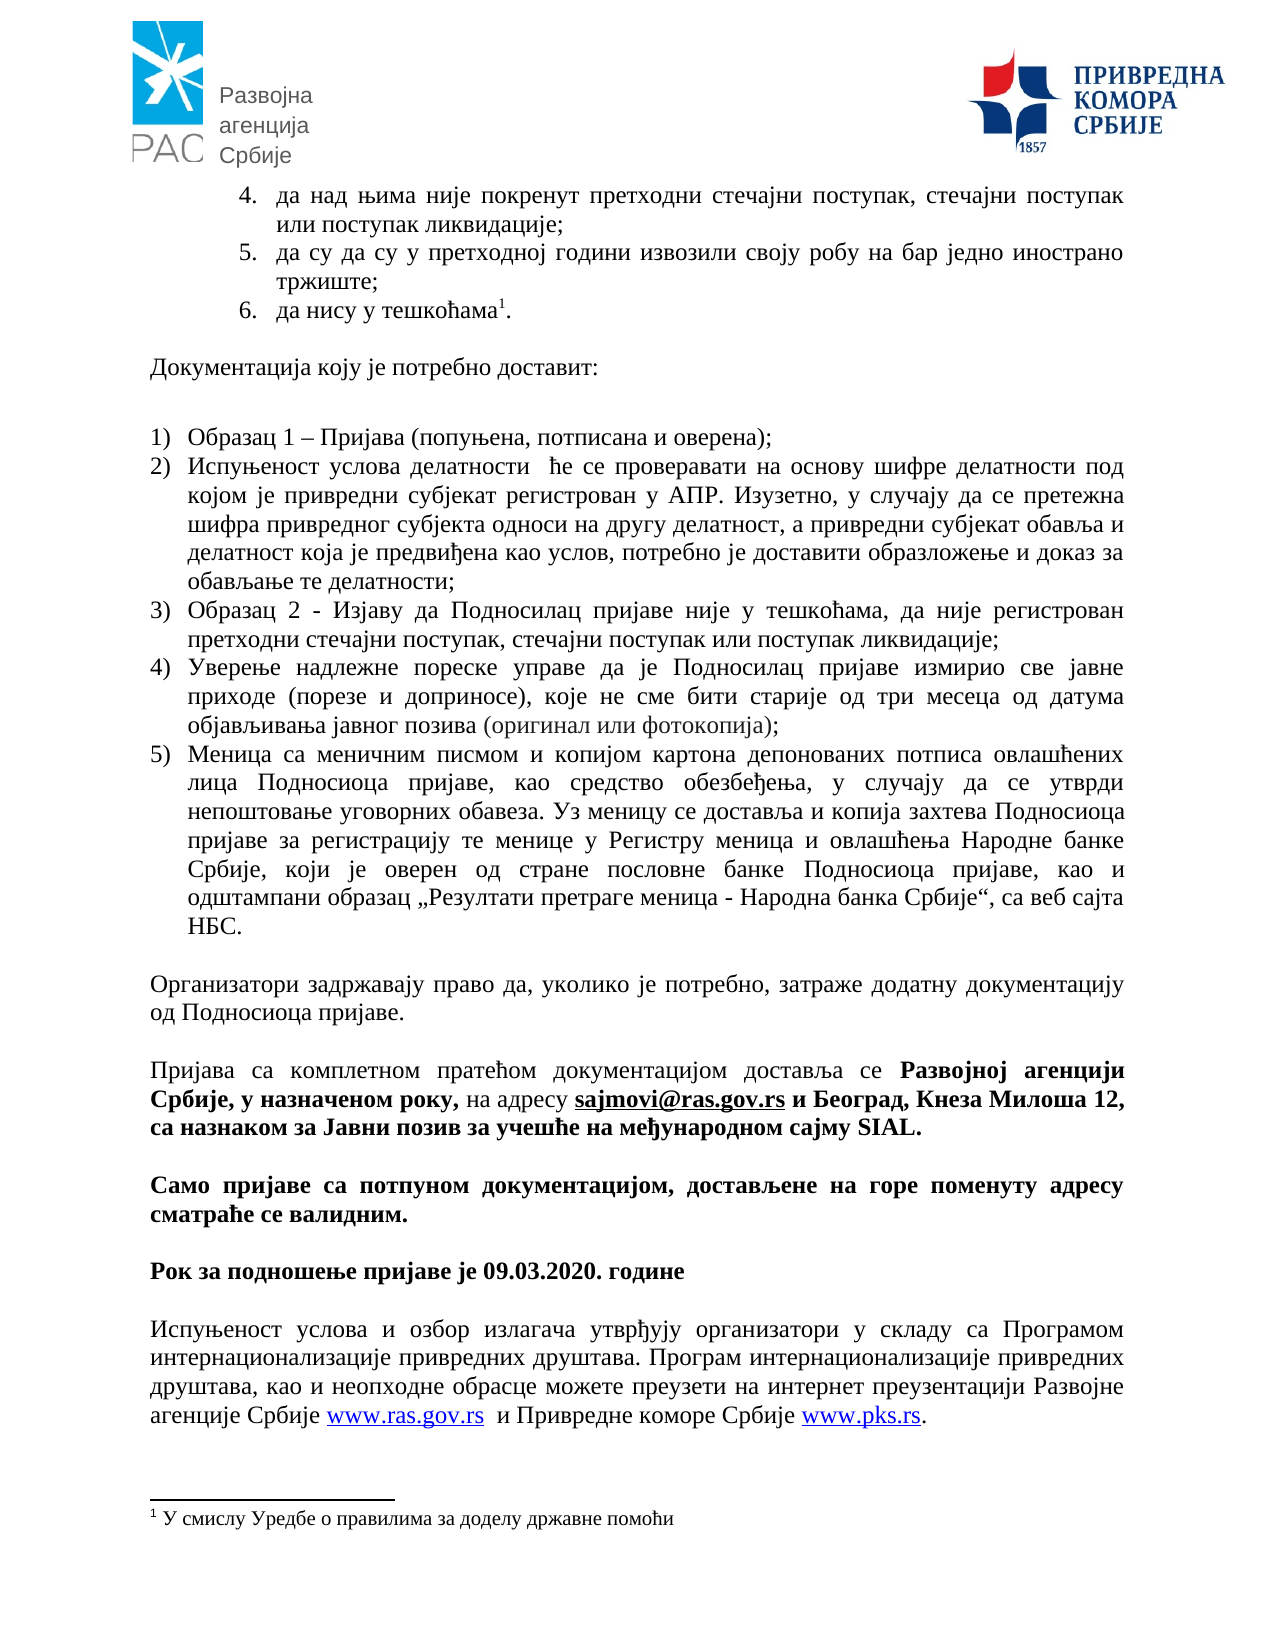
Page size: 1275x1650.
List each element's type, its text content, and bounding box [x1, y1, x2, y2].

picture [131, 21, 203, 159]
text Документација коју је потребно доставит: [150, 352, 1125, 381]
list да су да су у претходној години извозили своју робу на бар једно инострано тржиште; [239, 237, 1125, 295]
text Рок за подношење пријаве је 09.03.2020. године [150, 1256, 1125, 1285]
list Испуњеност услова делатности ће се проверавати на основу шифре делатности под којом је привредни субјекат регистрован у АПР. Изузетно, у случају да се претежна шифра привредног субјекта односи на другу делатност, а привредни субјекат обавља и делатност која је предвиђена као услов, потребно је доставити образложење и доказ за обављање те делатности; [150, 451, 1125, 595]
list Уверење надлежне пореске управе да је Подносилац пријаве измирио све јавне приходе (порезе и доприносе), које не сме бити старије од три месеца од датума објављивања јавног позива (оригинал или фотокопија); [150, 652, 1125, 739]
list Меница са меничним писмом и копијом картона депонованих потписа овлашћених лица Подносиоца пријаве, као средство обезбеђења, у случају да се утврди непоштовање уговорних обавеза. Уз меницу се доставља и копија захтева Подносиоца пријаве за регистрацију те менице у Регистру меница и овлашћења Народне банке Србије, који је оверен од стране пословне банке Подносиоца пријаве, као и одштампани образац „Резултати претраге меница - Народна банка Србије“, са веб сајта НБС. [150, 739, 1125, 940]
text Пријава са комплетном пратећом документацијом доставља се Развојној агенцији Србије, у назначеном року, на адресу sajmovi@ras.gov.rs и Београд, Кнеза Милоша 12, са назнаком за Јавни позив за учешће на међународном сајму SIAL. [150, 1055, 1125, 1141]
text Организатори задржавају право да, уколико је потребно, затраже додатну документацију од Подносиоца пријаве. [150, 969, 1125, 1026]
list да нису у тешкоћама. [239, 295, 1125, 324]
list Образац 1 – Пријава (попуњена, потписана и оверена); [150, 422, 1125, 451]
picture [964, 44, 1227, 157]
text Само пријаве са потпуном документацијом, достављене на горе поменуту адресу сматраће се валидним. [150, 1170, 1125, 1227]
text Испуњеност услова и озбор излагача утврђују организатори у складу са Програмом интернационализације привредних друштава. Програм интернационализације привредних друштава, као и неопходне обрасце можете преузети на интернет преузентацији Развојне агенције Србије www.ras.gov.rs и Привредне коморе Србије www.pks.rs. [150, 1314, 1125, 1429]
list да над њима није покренут претходни стечајни поступак, стечајни поступак или поступак ликвидације; [239, 180, 1125, 237]
list Образац 2 - Изјаву да Подносилац пријаве није у тешкоћама, да није регистрован претходни стечајни поступак, стечајни поступак или поступак ликвидације; [150, 595, 1125, 652]
